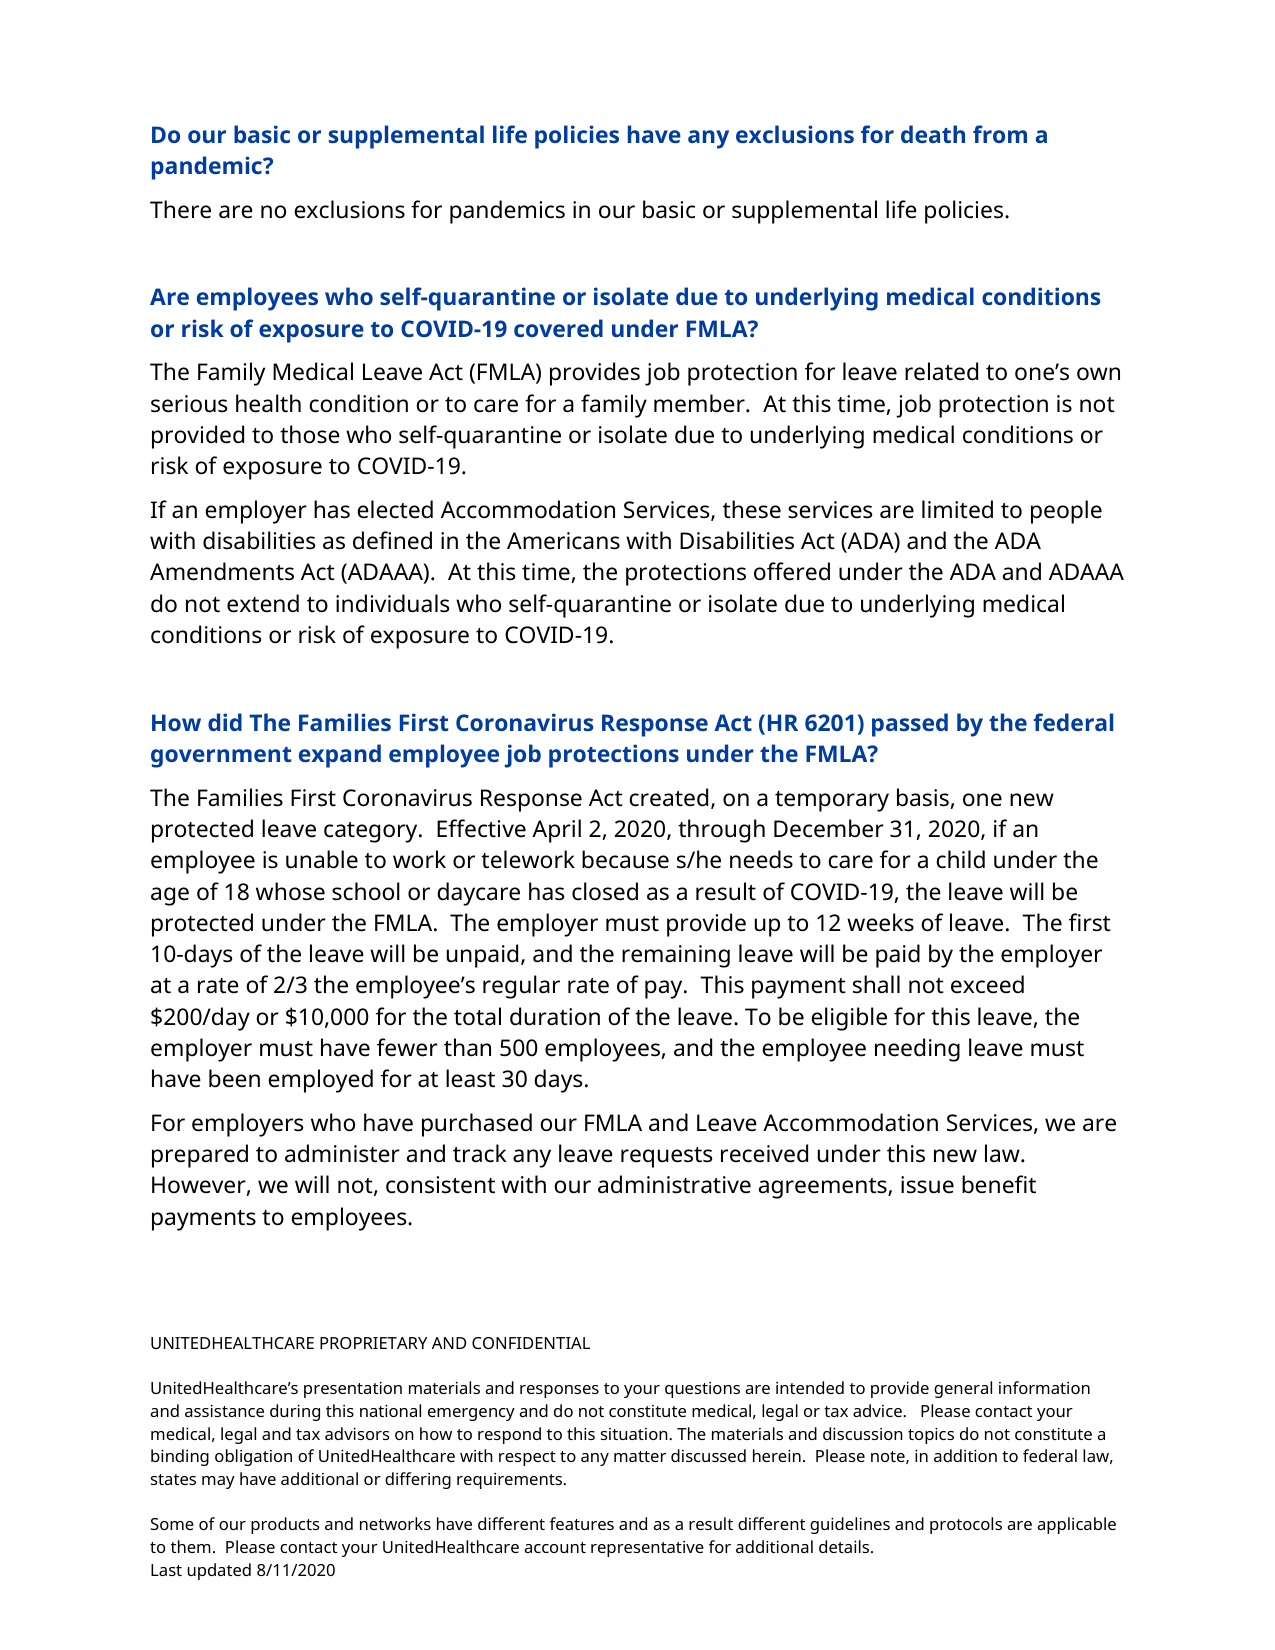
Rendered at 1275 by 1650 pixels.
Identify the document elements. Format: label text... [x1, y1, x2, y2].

text The Family Medical Leave Act (FMLA) provides job protection for leave related to one’s own serious health condition or to care for a family member. At this time, job protection is not provided to those who self-quarantine or isolate due to underlying medical conditions or risk of exposure to COVID-19. [150, 356, 1144, 481]
text For employers who have purchased our FMLA and Leave Accommodation Services, we are prepared to administer and track any leave requests received under this new law. However, we will not, consistent with our administrative agreements, issue benefit payments to employees. [150, 1107, 1125, 1232]
text There are no exclusions for pandemics in our basic or supplemental life policies. [150, 194, 1125, 225]
text How did The Families First Coronavirus Response Act (HR 6201) passed by the federal government expand employee job protections under the FMLA? [150, 707, 1125, 769]
text Do our basic or supplemental life policies have any exclusions for death from a pandemic? [150, 119, 1125, 181]
text The Families First Coronavirus Response Act created, on a temporary basis, one new protected leave category. Effective April 2, 2020, through December 31, 2020, if an employee is unable to work or telework because s/he needs to care for a child under the age of 18 whose school or daycare has closed as a result of COVID-19, the leave will be protected under the FMLA. The employer must provide up to 12 weeks of leave. The first 10-days of the leave will be unpaid, and the remaining leave will be paid by the employer at a rate of 2/3 the employee’s regular rate of pay. This payment shall not exceed $200/day or $10,000 for the total duration of the leave. To be eligible for this leave, the employer must have fewer than 500 employees, and the employee needing leave must have been employed for at least 30 days. [150, 782, 1125, 1094]
text Are employees who self-quarantine or isolate due to underlying medical conditions or risk of exposure to COVID-19 covered under FMLA? [150, 281, 1125, 344]
text If an employer has elected Accommodation Services, these services are limited to people with disabilities as defined in the Americans with Disabilities Act (ADA) and the ADA Amendments Act (ADAAA). At this time, the protections offered under the ADA and ADAAA do not extend to individuals who self-quarantine or isolate due to underlying medical conditions or risk of exposure to COVID-19. [150, 494, 1125, 650]
